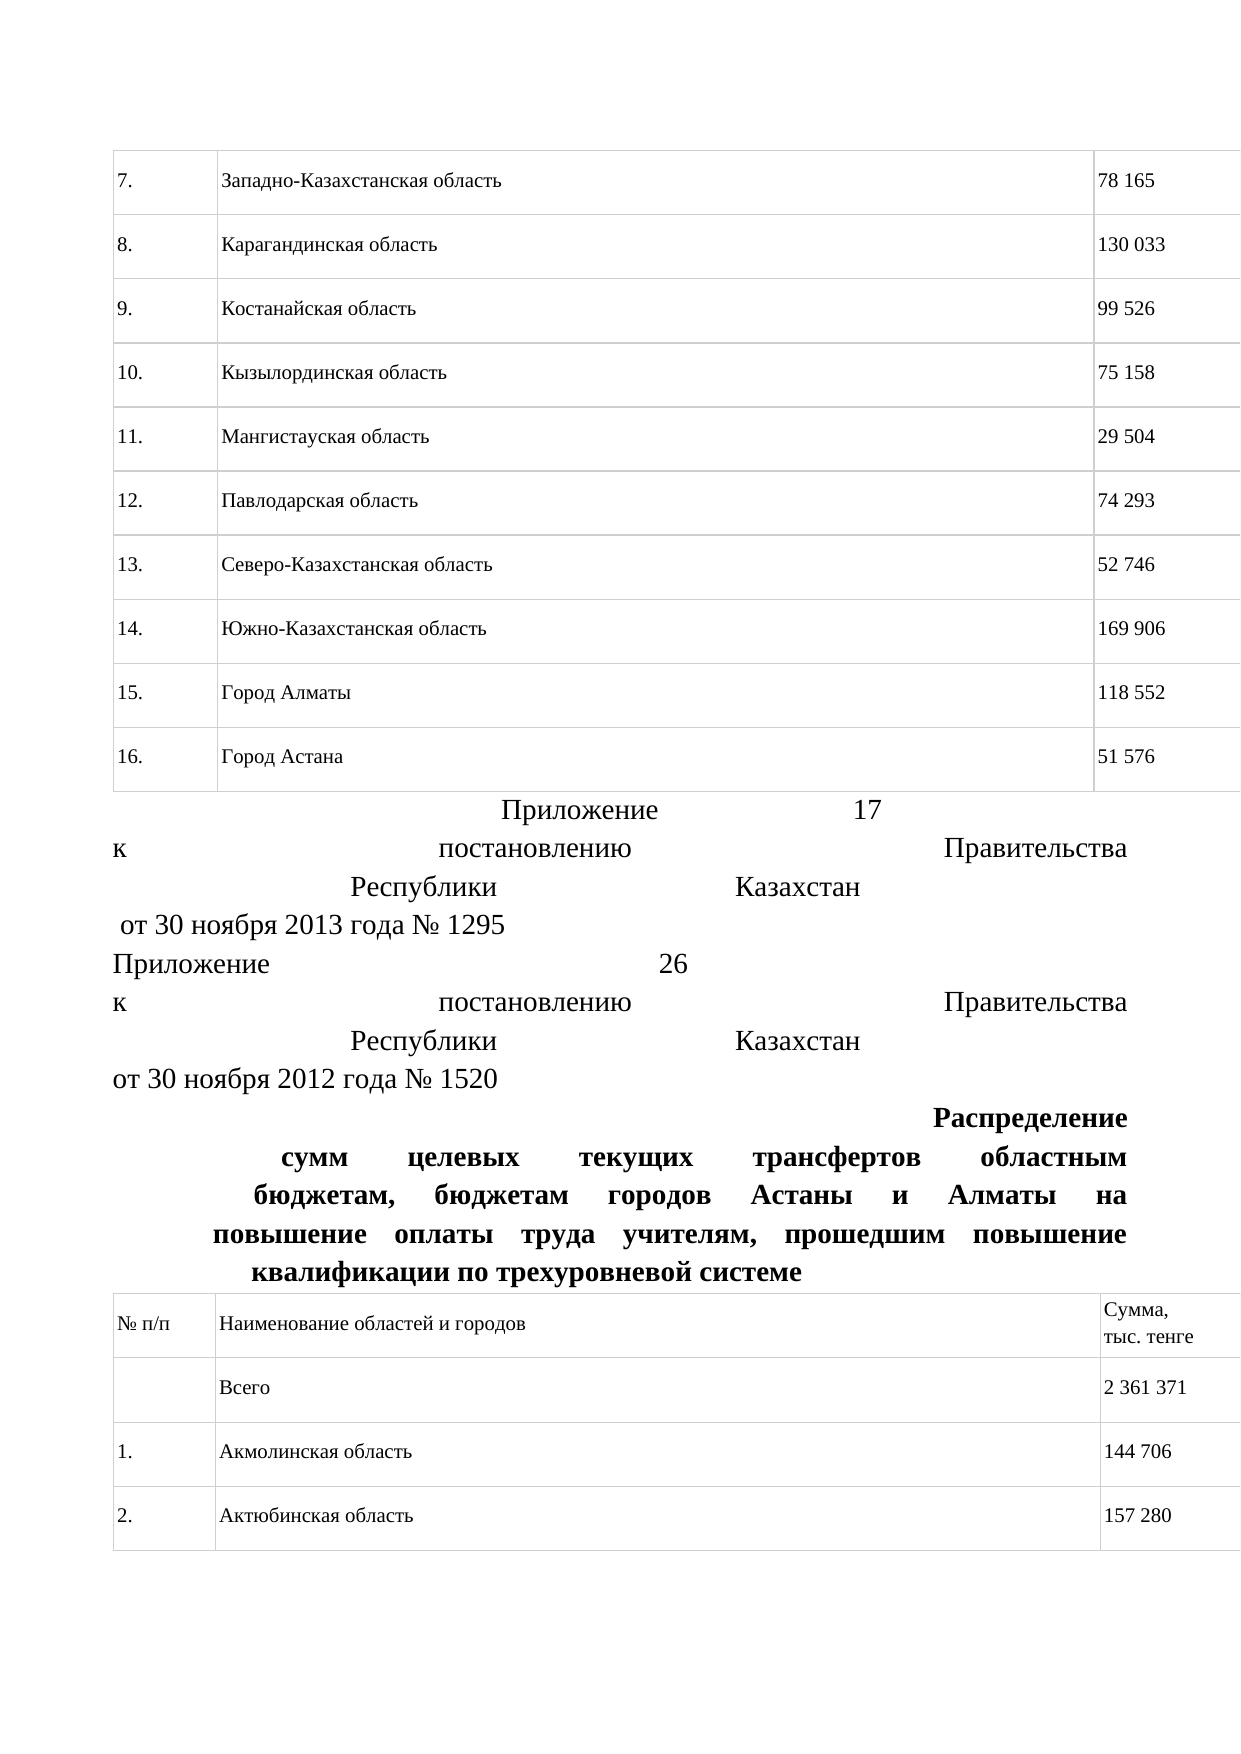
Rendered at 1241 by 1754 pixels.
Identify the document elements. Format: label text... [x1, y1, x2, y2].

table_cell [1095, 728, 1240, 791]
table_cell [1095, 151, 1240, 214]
text Приложение 17 к постановлению Правительства Республики Казахстан от 30 ноября 2013 года № 1295 [112, 792, 1128, 941]
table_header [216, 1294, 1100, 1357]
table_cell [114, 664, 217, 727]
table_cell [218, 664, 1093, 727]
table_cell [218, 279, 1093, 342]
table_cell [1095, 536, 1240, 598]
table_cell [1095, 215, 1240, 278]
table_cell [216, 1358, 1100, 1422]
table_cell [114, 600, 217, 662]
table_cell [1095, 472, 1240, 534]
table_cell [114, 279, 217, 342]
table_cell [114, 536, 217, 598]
text Распределение сумм целевых текущих трансфертов областным бюджетам, бюджетам городов Астаны и Алматы на повышение оплаты труда учителям, прошедшим повышение квалификации по трехуровневой системе [112, 1100, 1128, 1288]
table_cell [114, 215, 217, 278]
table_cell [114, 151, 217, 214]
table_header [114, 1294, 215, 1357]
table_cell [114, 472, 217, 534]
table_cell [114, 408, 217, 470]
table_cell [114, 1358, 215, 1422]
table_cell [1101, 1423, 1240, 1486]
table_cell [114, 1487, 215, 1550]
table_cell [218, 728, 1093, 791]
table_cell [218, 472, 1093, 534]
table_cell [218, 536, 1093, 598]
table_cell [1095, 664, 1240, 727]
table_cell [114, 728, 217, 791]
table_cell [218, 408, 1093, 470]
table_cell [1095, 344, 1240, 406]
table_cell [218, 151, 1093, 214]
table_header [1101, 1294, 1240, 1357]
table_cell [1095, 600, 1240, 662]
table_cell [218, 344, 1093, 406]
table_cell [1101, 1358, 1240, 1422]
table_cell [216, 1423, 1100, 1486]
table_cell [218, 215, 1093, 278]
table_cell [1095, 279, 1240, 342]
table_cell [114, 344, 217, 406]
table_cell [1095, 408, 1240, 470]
text Приложение 26 к постановлению Правительства Республики Казахстан от 30 ноября 2012 года № 1520 [112, 946, 1128, 1095]
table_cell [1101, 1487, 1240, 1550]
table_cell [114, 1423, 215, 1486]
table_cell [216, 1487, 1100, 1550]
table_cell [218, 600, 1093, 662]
